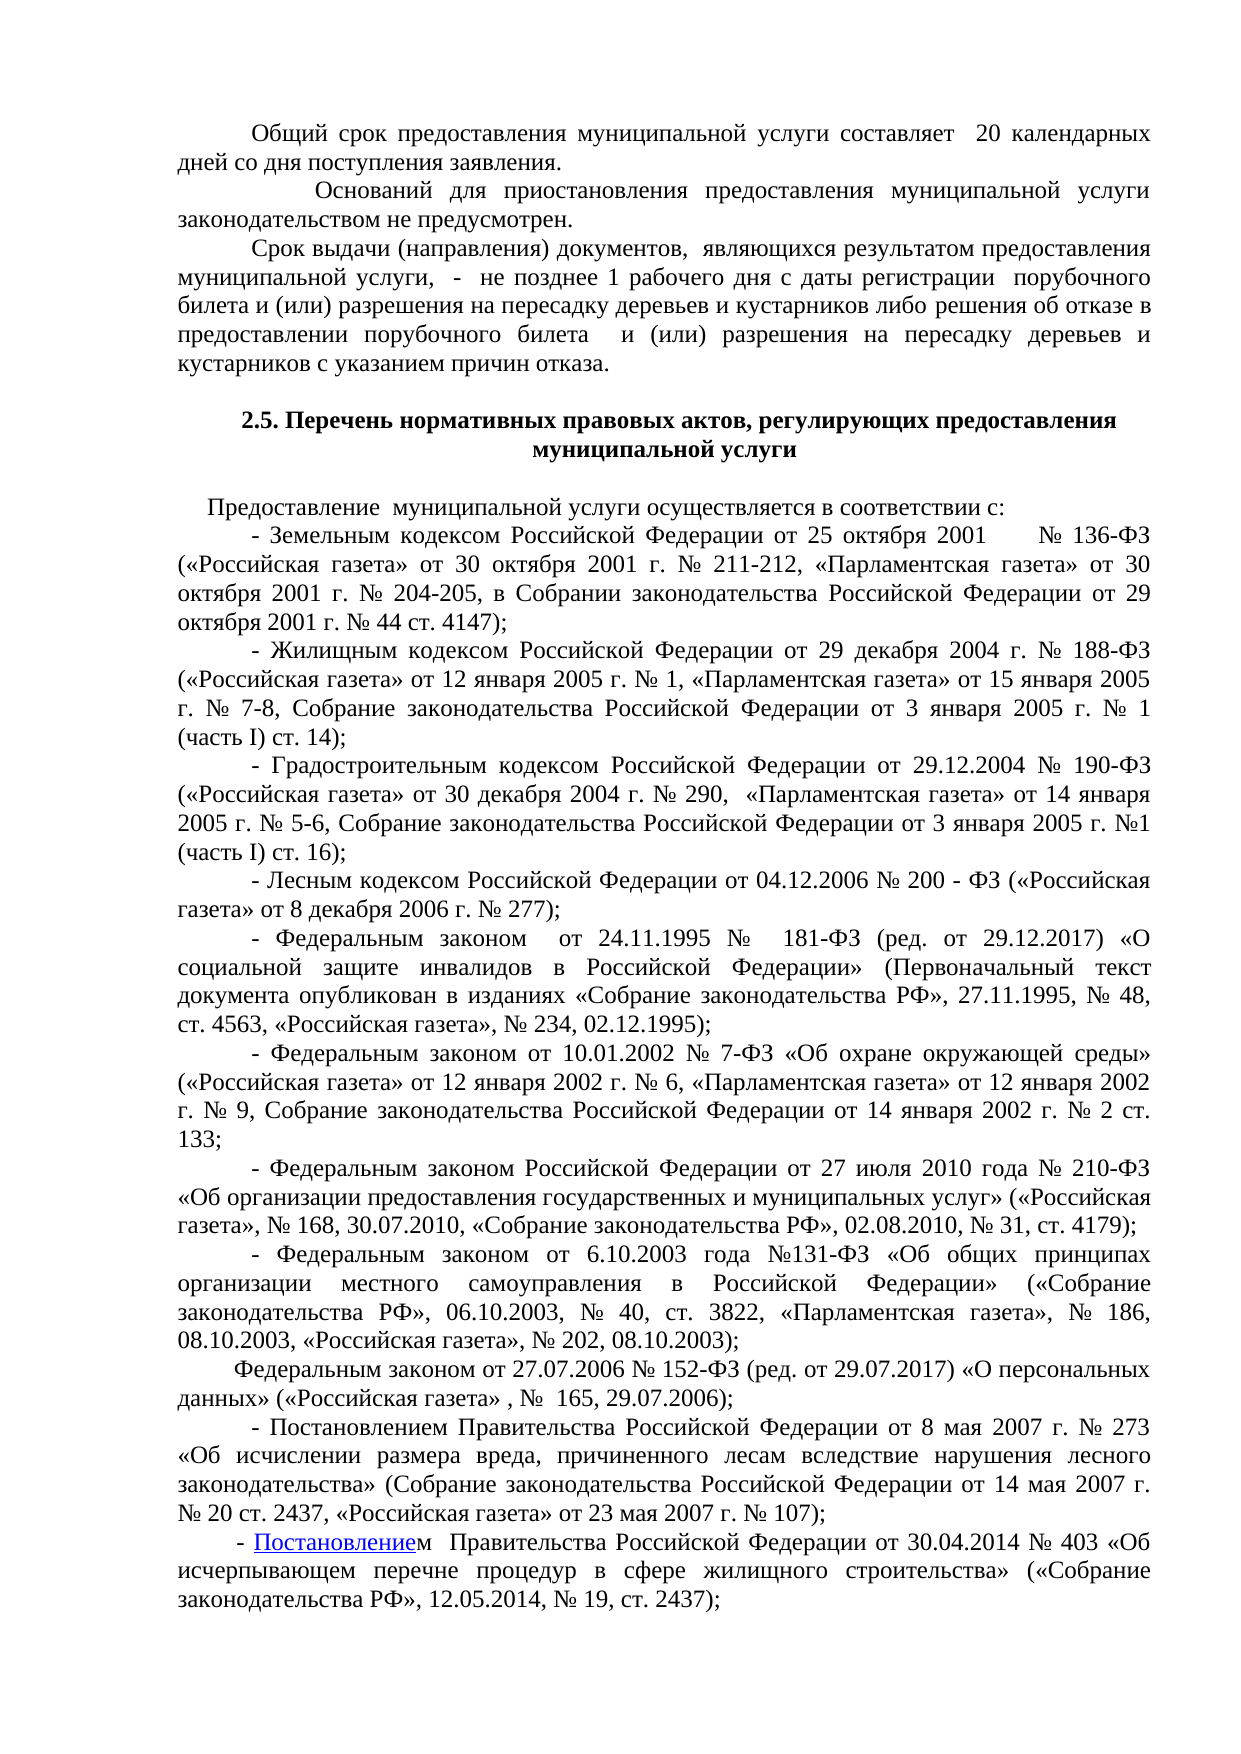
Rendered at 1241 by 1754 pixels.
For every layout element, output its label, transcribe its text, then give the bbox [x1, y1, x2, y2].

text Предоставление муниципальной услуги осуществляется в соответствии с: [177, 492, 1152, 521]
text - Постановлением Правительства Российской Федерации от 8 мая . № 273 «Об исчислении размера вреда, причиненного лесам вследствие нарушения лесного законодательства» (Собрание законодательства Российской Федерации от 14 мая . № 20 ст. 2437, «Российская газета» от 23 мая . № 107); [177, 1412, 1152, 1527]
text - Земельным кодексом Российской Федерации от 25 октября 2001 № 136-ФЗ («Российская газета» от 30 октября . № 211-212, «Парламентская газета» от 30 октября . № 204-205, в Собрании законодательства Российской Федерации от 29 октября . № 44 ст. 4147); [177, 521, 1152, 636]
text - Постановлением Правительства Российской Федерации от 30.04.2014 № 403 «Об исчерпывающем перечне процедур в сфере жилищного строительства» («Собрание законодательства РФ», 12.05.2014, № 19, ст. 2437); [177, 1527, 1152, 1613]
text - Федеральным законом Российской Федерации от 27 июля 2010 года № 210-ФЗ «Об организации предоставления государственных и муниципальных услуг» («Российская газета», № 168, 30.07.2010, «Собрание законодательства РФ», 02.08.2010, № 31, ст. 4179); [177, 1153, 1152, 1239]
text - Федеральным законом от 6.10.2003 года №131-ФЗ «Об общих принципах организации местного самоуправления в Российской Федерации» («Собрание законодательства РФ», 06.10.2003, № 40, ст. 3822, «Парламентская газета», № 186, 08.10.2003, «Российская газета», № 202, 08.10.2003); [177, 1239, 1152, 1354]
text - Федеральным законом от 10.01.2002 № 7-ФЗ «Об охране окружающей среды» («Российская газета» от 12 января . № 6, «Парламентская газета» от 12 января . № 9, Собрание законодательства Российской Федерации от 14 января . № 2 ст. 133; [177, 1038, 1152, 1153]
text - Лесным кодексом Российской Федерации от 04.12.2006 № 200 - ФЗ («Российская газета» от 8 декабря . № 277); [177, 866, 1152, 923]
text - Градостроительным кодексом Российской Федерации от 29.12.2004 № 190-ФЗ («Российская газета» от 30 декабря . № 290, «Парламентская газета» от 14 января . № 5-6, Собрание законодательства Российской Федерации от 3 января . №1 (часть I) ст. 16); [177, 751, 1152, 866]
text Оснований для приостановления предоставления муниципальной услуги законодательством не предусмотрен. [177, 176, 1152, 233]
text Срок выдачи (направления) документов, являющихся результатом предоставления муниципальной услуги, - не позднее 1 рабочего дня с даты регистрации порубочного билета и (или) разрешения на пересадку деревьев и кустарников либо решения об отказе в предоставлении порубочного билета и (или) разрешения на пересадку деревьев и кустарников с указанием причин отказа. [177, 233, 1152, 377]
text - Жилищным кодексом Российской Федерации от 29 декабря . № 188-ФЗ («Российская газета» от 12 января . № 1, «Парламентская газета» от 15 января . № 7-8, Собрание законодательства Российской Федерации от 3 января . № 1 (часть I) ст. 14); [177, 636, 1152, 751]
text - Федеральным законом от 24.11.1995 № 181-ФЗ (ред. от 29.12.2017) «О социальной защите инвалидов в Российской Федерации» (Первоначальный текст документа опубликован в изданиях «Собрание законодательства РФ», 27.11.1995, № 48, ст. 4563, «Российская газета», № 234, 02.12.1995); [177, 923, 1152, 1038]
text Федеральным законом от 27.07.2006 № 152-ФЗ (ред. от 29.07.2017) «О персональных данных» («Российская газета» , № 165, 29.07.2006); [177, 1354, 1152, 1412]
text Общий срок предоставления муниципальной услуги составляет 20 календарных дней со дня поступления заявления. [177, 118, 1152, 176]
text 2.5. Перечень нормативных правовых актов, регулирующих предоставления муниципальной услуги [177, 406, 1152, 463]
